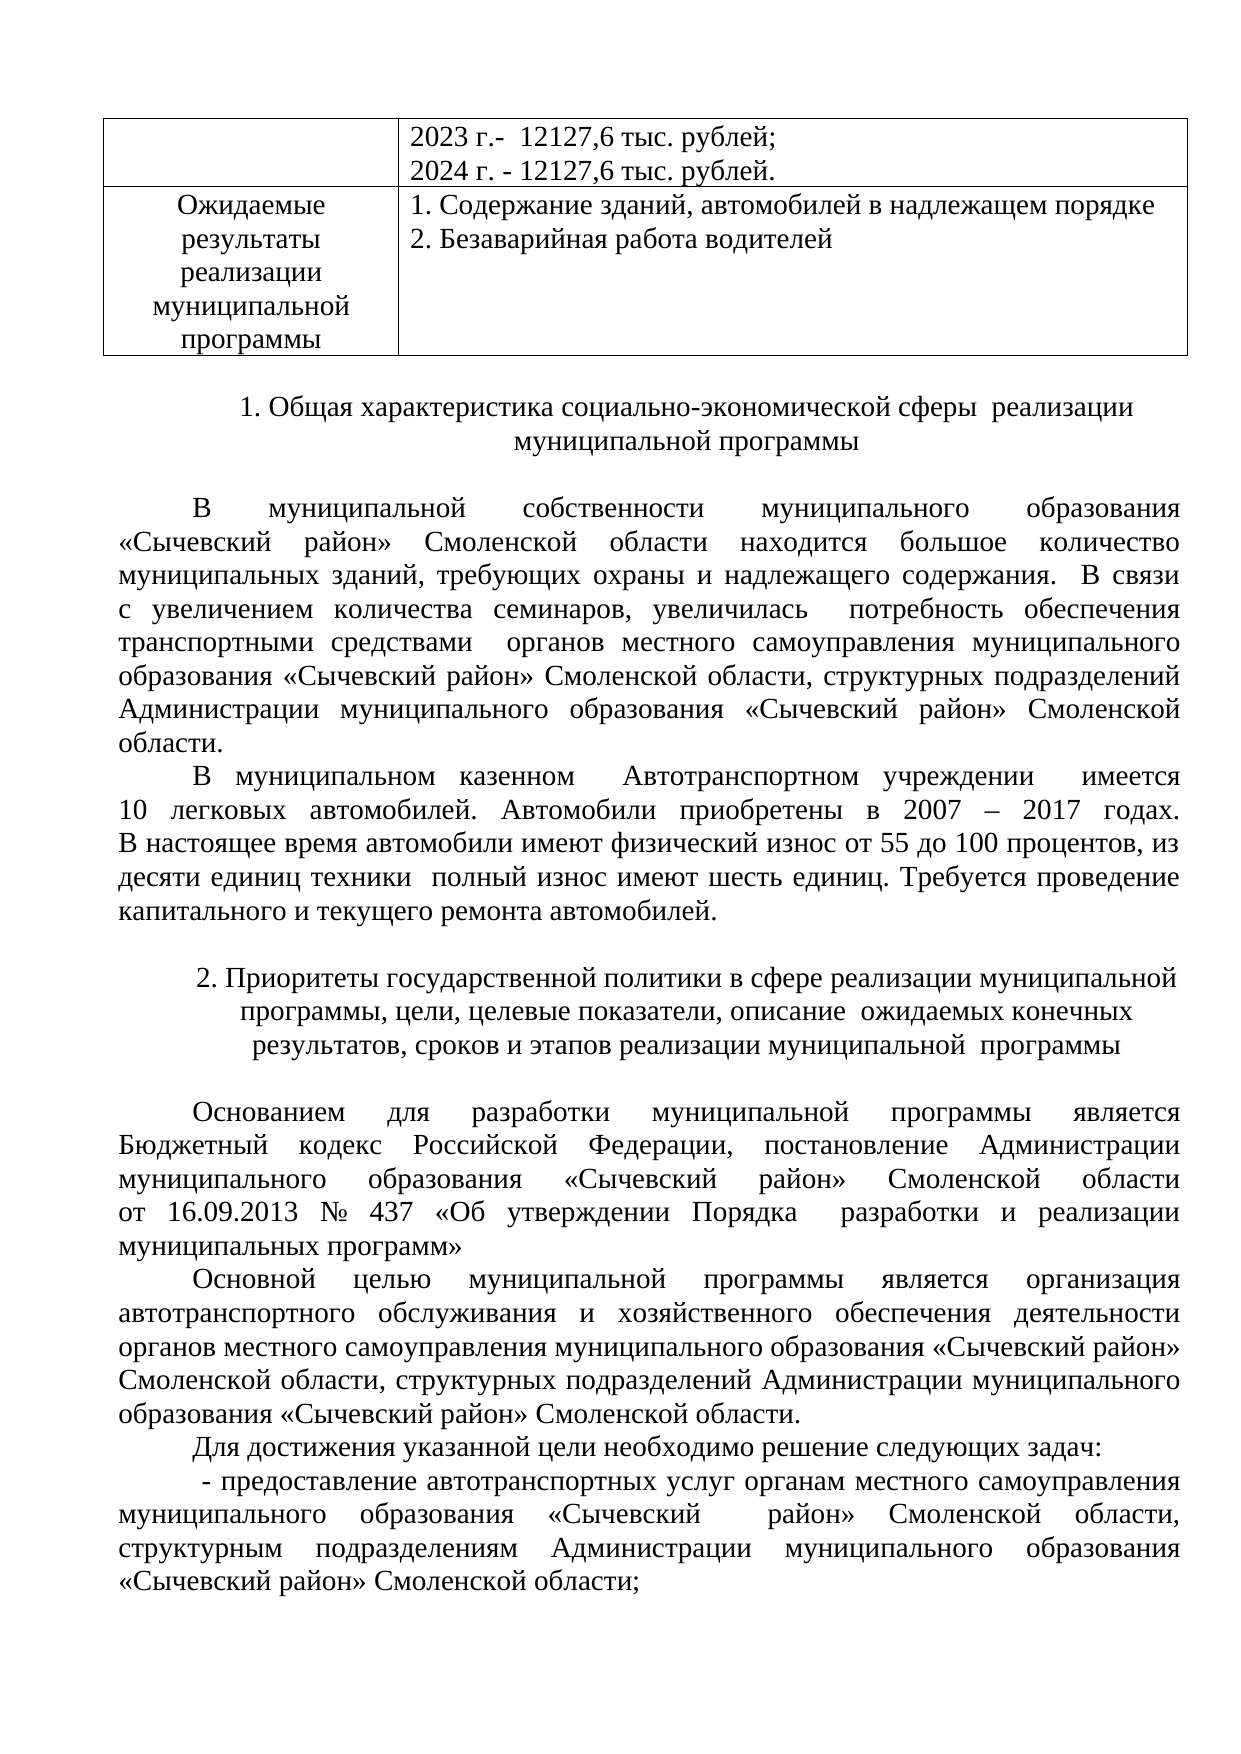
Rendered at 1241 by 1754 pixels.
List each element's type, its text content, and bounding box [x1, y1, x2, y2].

text 2. Приоритеты государственной политики в сфере реализации муниципальной программы, цели, целевые показатели, описание ожидаемых конечных результатов, сроков и этапов реализации муниципальной программы [192, 960, 1181, 1060]
table_cell 1. Содержание зданий, автомобилей в надлежащем порядке 2. Безаварийная работа водителей [399, 187, 1187, 355]
text Основанием для разработки муниципальной программы является Бюджетный кодекс Российской Федерации, постановление Администрации муниципального образования «Сычевский район» Смоленской области от 16.09.2013 № 437 «Об утверждении Порядка разработки и реализации муниципальных программ» [118, 1094, 1181, 1262]
table_cell Ожидаемые результаты реализации муниципальной программы [104, 187, 398, 355]
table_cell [104, 119, 398, 186]
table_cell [399, 119, 1187, 186]
text Основной целью муниципальной программы является организация автотранспортного обслуживания и хозяйственного обеспечения деятельности органов местного самоуправления муниципального образования «Сычевский район» Смоленской области, структурных подразделений Администрации муниципального образования «Сычевский район» Смоленской области. [118, 1262, 1181, 1429]
text - предоставление автотранспортных услуг органам местного самоуправления муниципального образования «Сычевский район» Смоленской области, структурным подразделениям Администрации муниципального образования «Сычевский район» Смоленской области; [118, 1463, 1181, 1597]
text 1. Общая характеристика социально-экономической сферы реализации муниципальной программы [192, 389, 1181, 457]
text Для достижения указанной цели необходимо решение следующих задач: [118, 1429, 1181, 1463]
text В муниципальном казенном Автотранспортном учреждении имеется 10 легковых автомобилей. Автомобили приобретены в 2007 – 2017 годах. В настоящее время автомобили имеют физический износ от 55 до 100 процентов, из десяти единиц техники полный износ имеют шесть единиц. Требуется проведение капитального и текущего ремонта автомобилей. [118, 758, 1181, 926]
text В муниципальной собственности муниципального образования «Сычевский район» Смоленской области находится большое количество муниципальных зданий, требующих охраны и надлежащего содержания. В связи с увеличением количества семинаров, увеличилась потребность обеспечения транспортными средствами органов местного самоуправления муниципального образования «Сычевский район» Смоленской области, структурных подразделений Администрации муниципального образования «Сычевский район» Смоленской области. [118, 490, 1181, 758]
